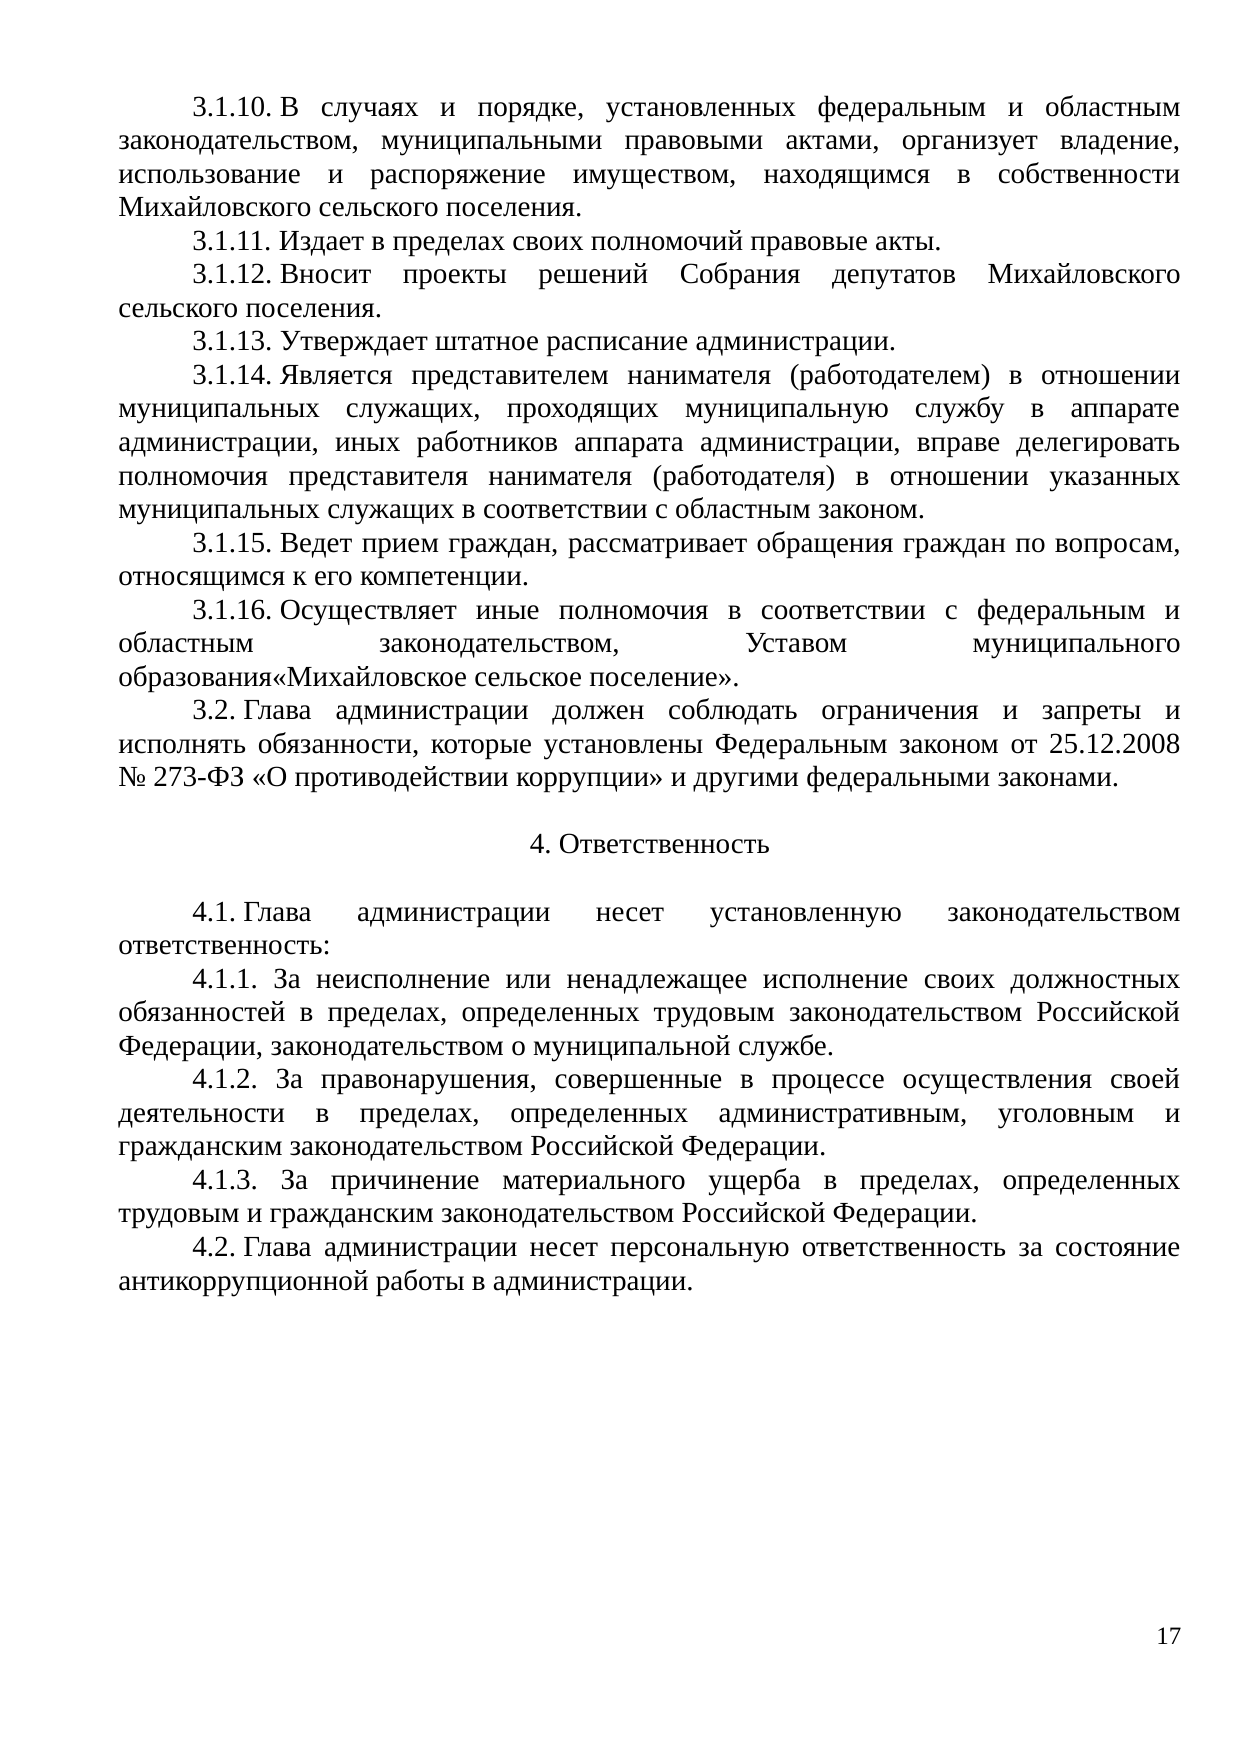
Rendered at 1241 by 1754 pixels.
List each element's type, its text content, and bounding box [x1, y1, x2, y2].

text 4.1.3. За причинение материального ущерба в пределах, определенных трудовым и гражданским законодательством Российской Федерации. [118, 1162, 1181, 1229]
text 4.2. Глава администрации несет персональную ответственность за состояние антикоррупционной работы в администрации. [118, 1229, 1181, 1296]
text 4.1. Глава администрации несет установленную законодательством ответственность: [118, 894, 1181, 961]
text 3.1.10. В случаях и порядке, установленных федеральным и областным законодательством, муниципальными правовыми актами, организует владение, использование и распоряжение имуществом, находящимся в собственности Михайловского сельского поселения. [118, 89, 1181, 223]
text 3.1.14. Является представителем нанимателя (работодателем) в отношении муниципальных служащих, проходящих муниципальную службу в аппарате администрации, иных работников аппарата администрации, вправе делегировать полномочия представителя нанимателя (работодателя) в отношении указанных муниципальных служащих в соответствии с областным законом. [118, 357, 1181, 525]
text 4.1.2. За правонарушения, совершенные в процессе осуществления своей деятельности в пределах, определенных административным, уголовным и гражданским законодательством Российской Федерации. [118, 1061, 1181, 1162]
text 3.1.16. Осуществляет иные полномочия в соответствии с федеральным и областным законодательством, Уставом муниципального образования«Михайловское сельское поселение». [118, 592, 1181, 692]
text 4. Ответственность [118, 827, 1181, 860]
text 3.1.11. Издает в пределах своих полномочий правовые акты. [118, 223, 1181, 256]
text 3.1.13. Утверждает штатное расписание администрации. [118, 323, 1181, 357]
text 3.2. Глава администрации должен соблюдать ограничения и запреты и исполнять обязанности, которые установлены Федеральным законом от 25.12.2008 № 273-ФЗ «О противодействии коррупции» и другими федеральными законами. [118, 692, 1181, 793]
text 3.1.15. Ведет прием граждан, рассматривает обращения граждан по вопросам, относящимся к его компетенции. [118, 525, 1181, 592]
text 4.1.1. За неисполнение или ненадлежащее исполнение своих должностных обязанностей в пределах, определенных трудовым законодательством Российской Федерации, законодательством о муниципальной службе. [118, 961, 1181, 1061]
text 3.1.12. Вносит проекты решений Собрания депутатов Михайловского сельского поселения. [118, 256, 1181, 323]
